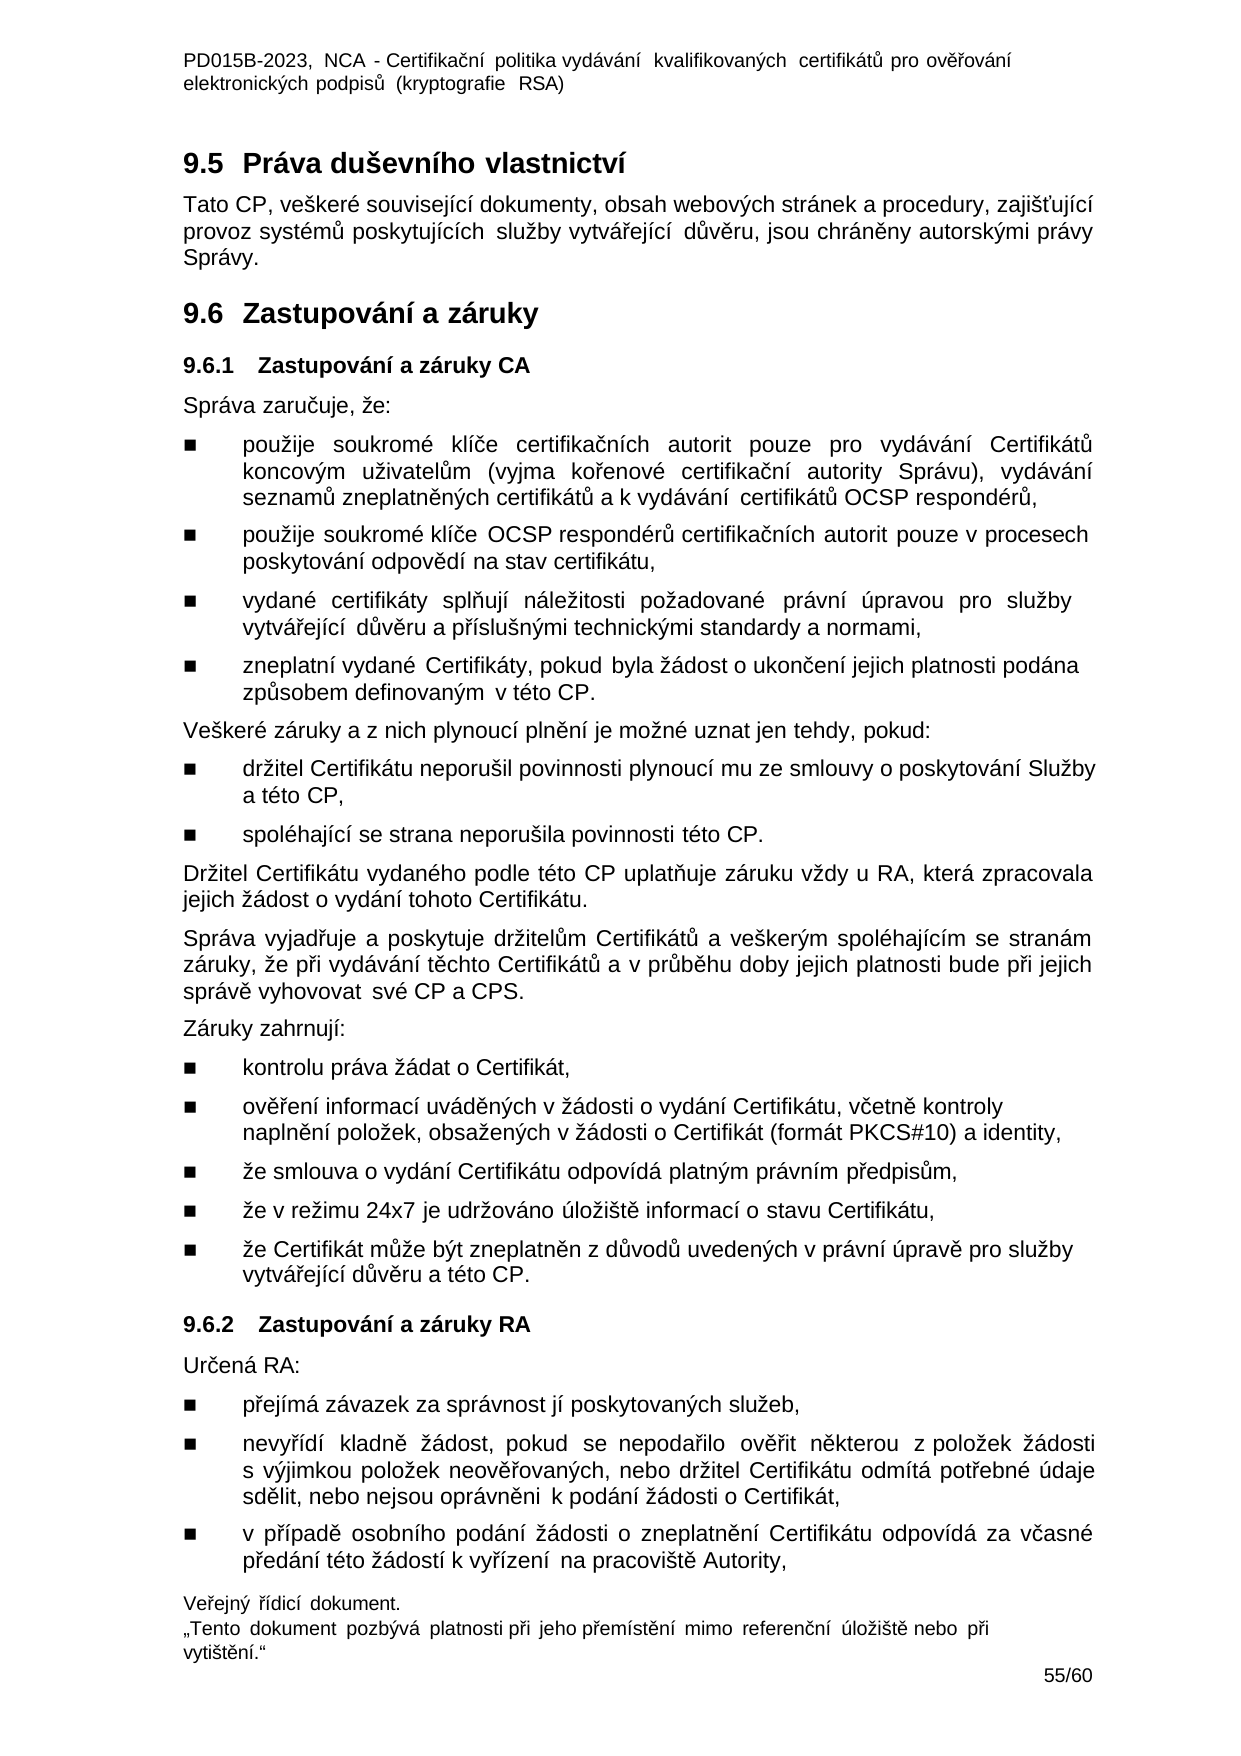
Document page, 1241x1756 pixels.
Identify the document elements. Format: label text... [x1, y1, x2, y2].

subtitle Zastupování a záruky CA [183, 352, 1188, 378]
list kontrolu práva žádat o Certifikát, [183, 1054, 1188, 1080]
text a této CP, [242, 782, 1188, 808]
list že Certifikát může být zneplatněn z důvodů uvedených v právní úpravě pro služby vytvářející důvěru a této CP. [183, 1237, 1096, 1287]
list použije soukromé klíče certifikačních autorit pouze pro vydávání Certifikátů koncovým uživatelům (vyjma kořenové certifikační autority Správu), vydávání seznamů zneplatněných certifikátů a k vydávání certifikátů OCSP respondérů, [183, 431, 1093, 511]
text Veškeré záruky a z nich plynoucí plnění je možné uznat jen tehdy, pokud: [183, 717, 1188, 744]
text Tato CP, veškeré související dokumenty, obsah webových stránek a procedury, zajišťující provoz systémů poskytujících služby vytvářející důvěru, jsou chráněny autorskými právy Správy. [183, 191, 1093, 270]
list přejímá závazek za správnost jí poskytovaných služeb, [183, 1391, 1188, 1417]
text poskytování odpovědí na stav certifikátu, [242, 548, 1188, 574]
list ověření informací uváděných v žádosti o vydání Certifikátu, včetně kontroly naplnění položek, obsažených v žádosti o Certifikát (formát PKCS#10) a identity, [183, 1093, 1093, 1146]
list že smlouva o vydání Certifikátu odpovídá platným právním předpisům, [183, 1158, 1188, 1184]
text Správa zaručuje, že: [183, 392, 1188, 419]
text Záruky zahrnují: [183, 1015, 1188, 1041]
list že v režimu 24x7 je udržováno úložiště informací o stavu Certifikátu, [183, 1197, 1188, 1224]
text Správa vyjadřuje a poskytuje držitelům Certifikátů a veškerým spoléhajícím se stranám záruky, že při vydávání těchto Certifikátů a v průběhu doby jejich platnosti bude při jejich správě vyhovovat své CP a CPS. [183, 925, 1093, 1004]
list vydané certifikáty splňují náležitosti požadované právní úpravou pro služby vytvářející důvěru a příslušnými technickými standardy a normami, [183, 587, 1096, 640]
list nevyřídí kladně žádost, pokud se nepodařilo ověřit některou z položek žádosti s výjimkou položek neověřovaných, nebo držitel Certifikátu odmítá potřebné údaje sdělit, nebo nejsou oprávněni k podání žádosti o Certifikát, [183, 1430, 1095, 1509]
list použije soukromé klíče OCSP respondérů certifikačních autorit pouze v procesech [183, 521, 1188, 548]
list zneplatní vydané Certifikáty, pokud byla žádost o ukončení jejich platnosti podána způsobem definovaným v této CP. [183, 652, 1093, 705]
text Držitel Certifikátu vydaného podle této CP uplatňuje záruku vždy u RA, která zpracovala jejich žádost o vydání tohoto Certifikátu. [183, 860, 1093, 912]
text Určená RA: [183, 1352, 1188, 1378]
list v případě osobního podání žádosti o zneplatnění Certifikátu odpovídá za včasné předání této žádostí k vyřízení na pracoviště Autority, [183, 1520, 1094, 1573]
subtitle Zastupování a záruky [183, 296, 1188, 329]
list spoléhající se strana neporušila povinnosti této CP. [183, 821, 1188, 847]
subtitle Práva duševního vlastnictví [183, 146, 1188, 180]
subtitle Zastupování a záruky RA [183, 1311, 1188, 1338]
list držitel Certifikátu neporušil povinnosti plynoucí mu ze smlouvy o poskytování Služby [183, 755, 1188, 781]
